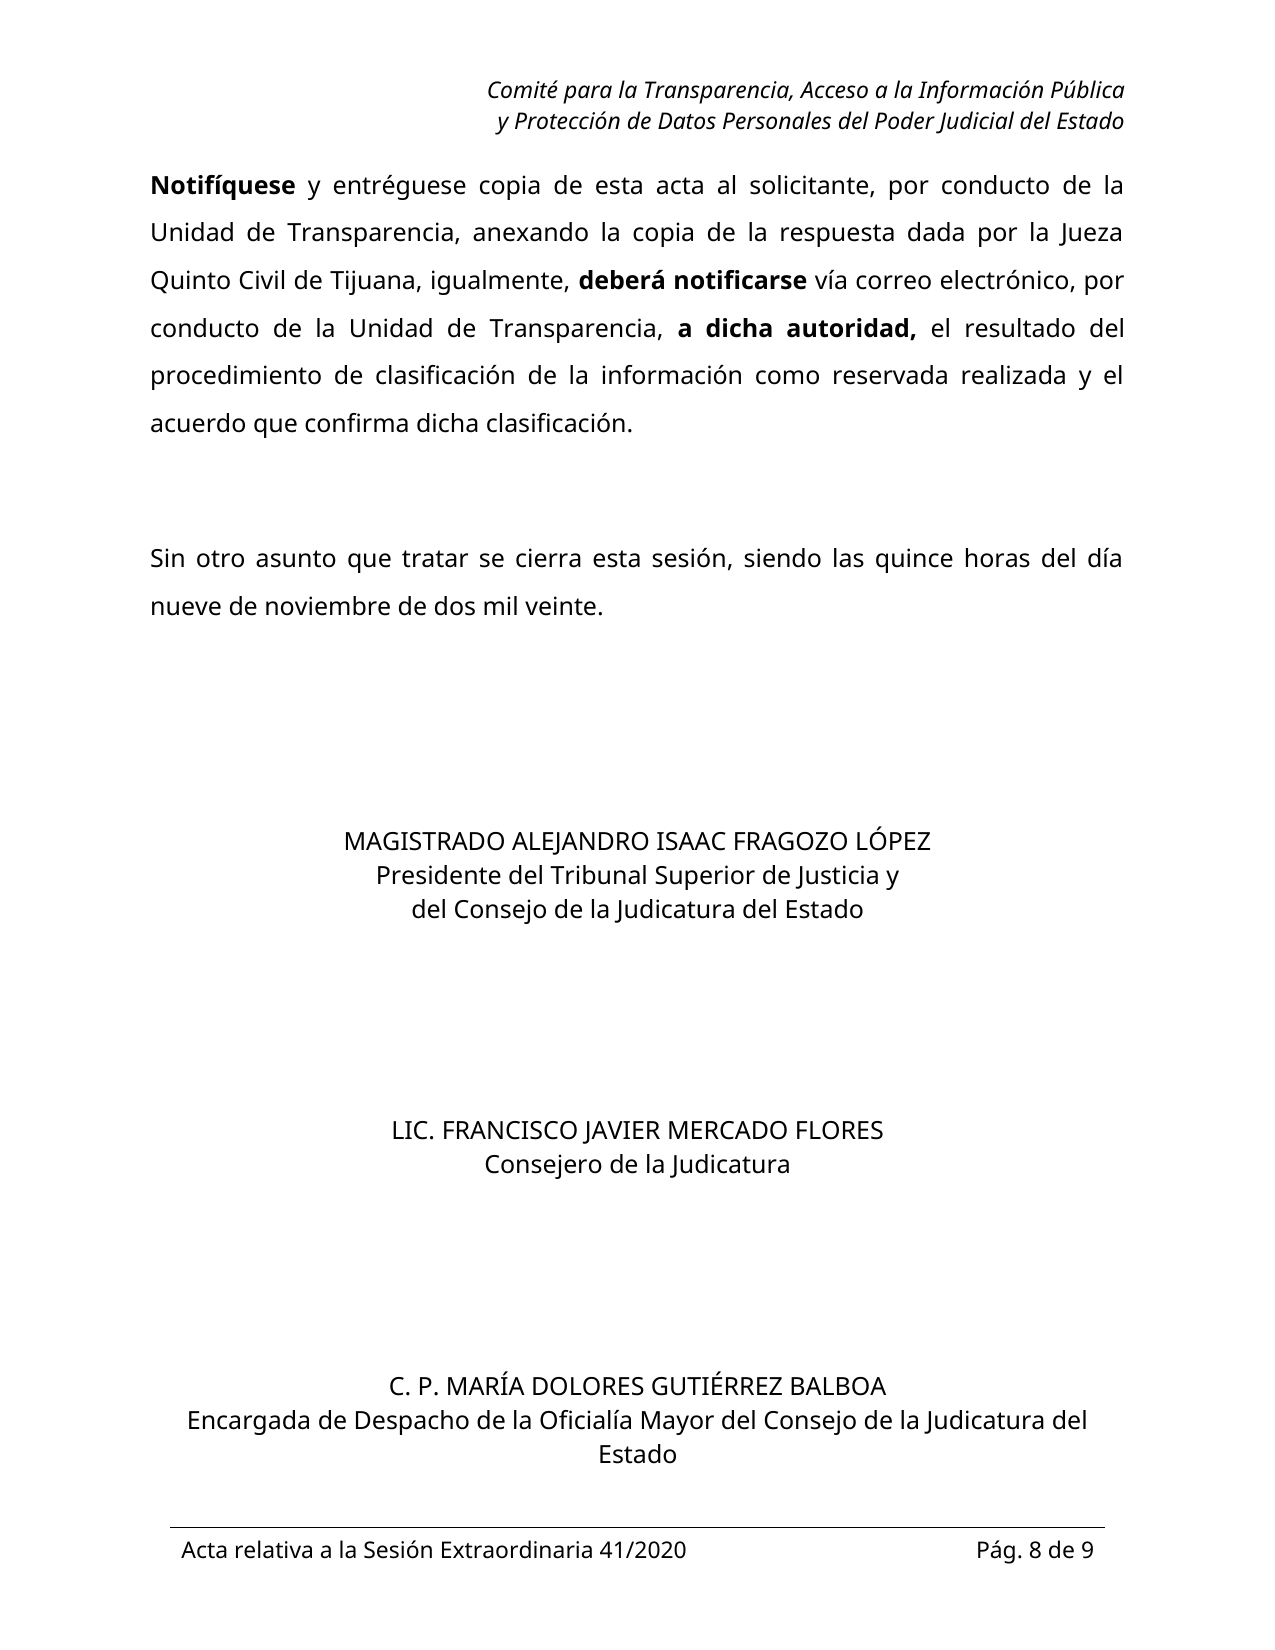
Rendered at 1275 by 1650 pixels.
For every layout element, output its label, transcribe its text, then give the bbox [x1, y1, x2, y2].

text Sin otro asunto que tratar se cierra esta sesión, siendo las quince horas del día nueve de noviembre de dos mil veinte. [150, 541, 1125, 622]
text Presidente del Tribunal Superior de Justicia y [150, 857, 1125, 891]
text Notifíquese y entréguese copia de esta acta al solicitante, por conducto de la Unidad de Transparencia, anexando la copia de la respuesta dada por la Jueza Quinto Civil de Tijuana, igualmente, deberá notificarse vía correo electrónico, por conducto de la Unidad de Transparencia, a dicha autoridad, el resultado del procedimiento de clasificación de la información como reservada realizada y el acuerdo que confirma dicha clasificación. [150, 167, 1125, 439]
text Encargada de Despacho de la Oficialía Mayor del Consejo de la Judicatura del Estado [150, 1403, 1125, 1471]
text del Consejo de la Judicatura del Estado [150, 891, 1125, 925]
text Consejero de la Judicatura [150, 1147, 1125, 1181]
text MAGISTRADO ALEJANDRO ISAAC FRAGOZO LÓPEZ [150, 823, 1125, 857]
text LIC. FRANCISCO JAVIER MERCADO FLORES [150, 1113, 1125, 1147]
text C. P. MARÍA DOLORES GUTIÉRREZ BALBOA [150, 1368, 1125, 1403]
